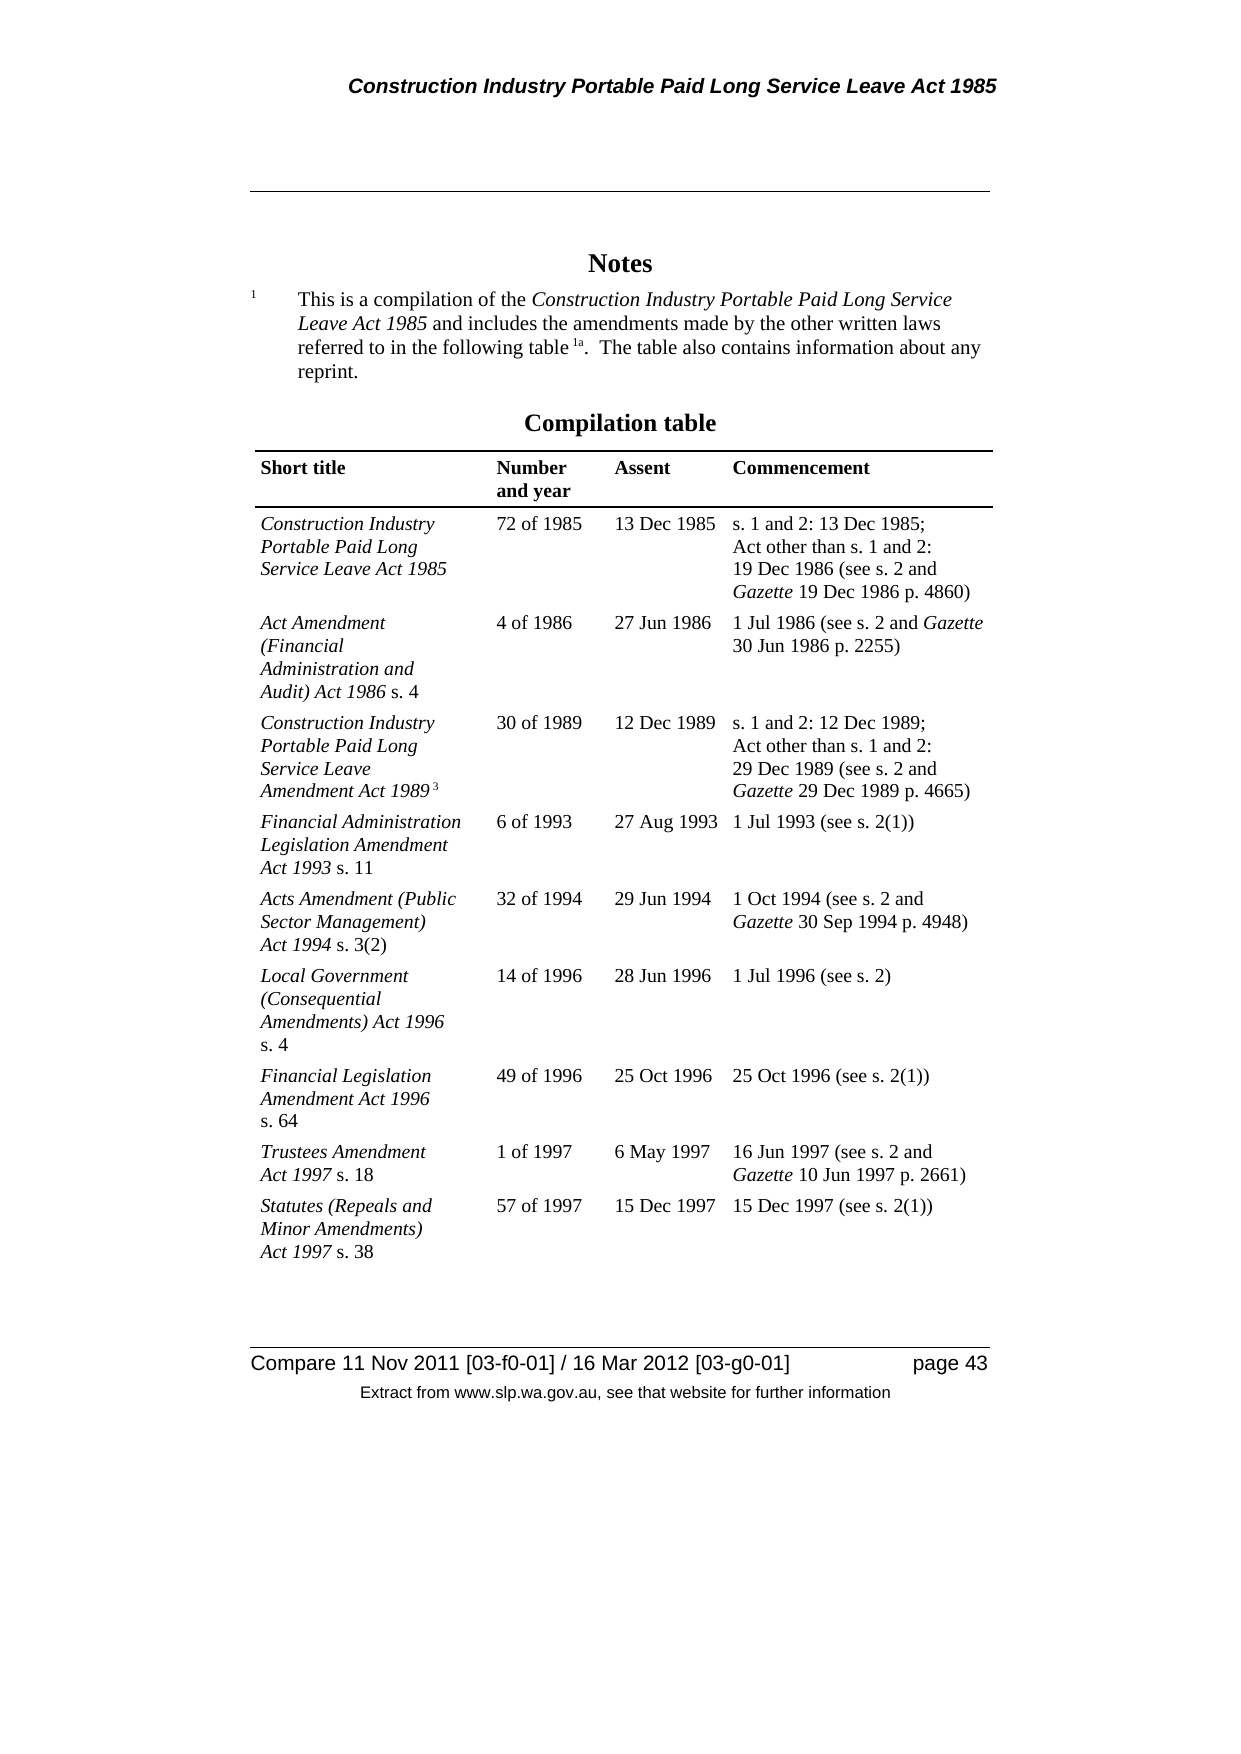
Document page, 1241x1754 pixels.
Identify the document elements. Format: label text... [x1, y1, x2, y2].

table_cell 6 May 1997 [609, 1136, 727, 1190]
table_cell 1 of 1997 [491, 1136, 608, 1190]
text 1 This is a compilation of the Construction Industry Portable Paid Long Service Leave Act 1985 and includes the amendments made by the other written laws referred to in the following table 1a. The table also contains information about any reprint. [250, 287, 990, 383]
table_cell Act Amendment (Financial Administration and Audit) Act 1986 s. 4 [255, 607, 491, 707]
table_cell 30 of 1989 [491, 707, 608, 806]
table_cell s. 1 and 2: 12 Dec 1989; Act other than s. 1 and 2: 29 Dec 1989 (see s. 2 and Gazette 29 Dec 1989 p. 4665) [727, 707, 993, 806]
table_cell Statutes (Repeals and Minor Amendments) Act 1997 s. 38 [255, 1190, 491, 1267]
table_cell Trustees Amendment Act 1997 s. 18 [255, 1136, 491, 1190]
table_cell 1 Jul 1996 (see s. 2) [727, 960, 993, 1059]
table_cell 27 Aug 1993 [609, 806, 727, 883]
table_cell 25 Oct 1996 [609, 1060, 727, 1136]
table_cell 28 Jun 1996 [609, 960, 727, 1059]
table_cell Acts Amendment (Public Sector Management) Act 1994 s. 3(2) [255, 883, 491, 960]
table_cell 15 Dec 1997 (see s. 2(1)) [727, 1190, 993, 1267]
table_cell 12 Dec 1989 [609, 707, 727, 806]
table_cell 1 Oct 1994 (see s. 2 and Gazette 30 Sep 1994 p. 4948) [727, 883, 993, 960]
table_header Commencement [727, 452, 993, 506]
table_cell Construction Industry Portable Paid Long Service Leave Act 1985 [255, 508, 491, 607]
table_cell 13 Dec 1985 [609, 508, 727, 607]
table_cell 57 of 1997 [491, 1190, 608, 1267]
table_cell 1 Jul 1993 (see s. 2(1)) [727, 806, 993, 883]
table_header Assent [609, 452, 727, 506]
table_cell 4 of 1986 [491, 607, 608, 707]
table_cell 27 Jun 1986 [609, 607, 727, 707]
table_cell 6 of 1993 [491, 806, 608, 883]
table_cell 32 of 1994 [491, 883, 608, 960]
table_cell 49 of 1996 [491, 1060, 608, 1136]
subtitle Compilation table [250, 408, 990, 437]
table_cell s. 1 and 2: 13 Dec 1985; Act other than s. 1 and 2: 19 Dec 1986 (see s. 2 and Gazette 19 Dec 1986 p. 4860) [727, 508, 993, 607]
table_header Number and year [491, 452, 608, 506]
table_cell 16 Jun 1997 (see s. 2 and Gazette 10 Jun 1997 p. 2661) [727, 1136, 993, 1190]
table_cell 25 Oct 1996 (see s. 2(1)) [727, 1060, 993, 1136]
table_cell 14 of 1996 [491, 960, 608, 1059]
table_header Short title [255, 452, 491, 506]
subtitle Notes [250, 247, 990, 279]
table_cell 29 Jun 1994 [609, 883, 727, 960]
table_cell 72 of 1985 [491, 508, 608, 607]
table_cell 15 Dec 1997 [609, 1190, 727, 1267]
table_cell Construction Industry Portable Paid Long Service Leave Amendment Act 1989 3 [255, 707, 491, 806]
table_cell Local Government (Consequential Amendments) Act 1996 s. 4 [255, 960, 491, 1059]
table_cell Financial Administration Legislation Amendment Act 1993 s. 11 [255, 806, 491, 883]
table_cell 1 Jul 1986 (see s. 2 and Gazette 30 Jun 1986 p. 2255) [727, 607, 993, 707]
table_cell Financial Legislation Amendment Act 1996 s. 64 [255, 1060, 491, 1136]
